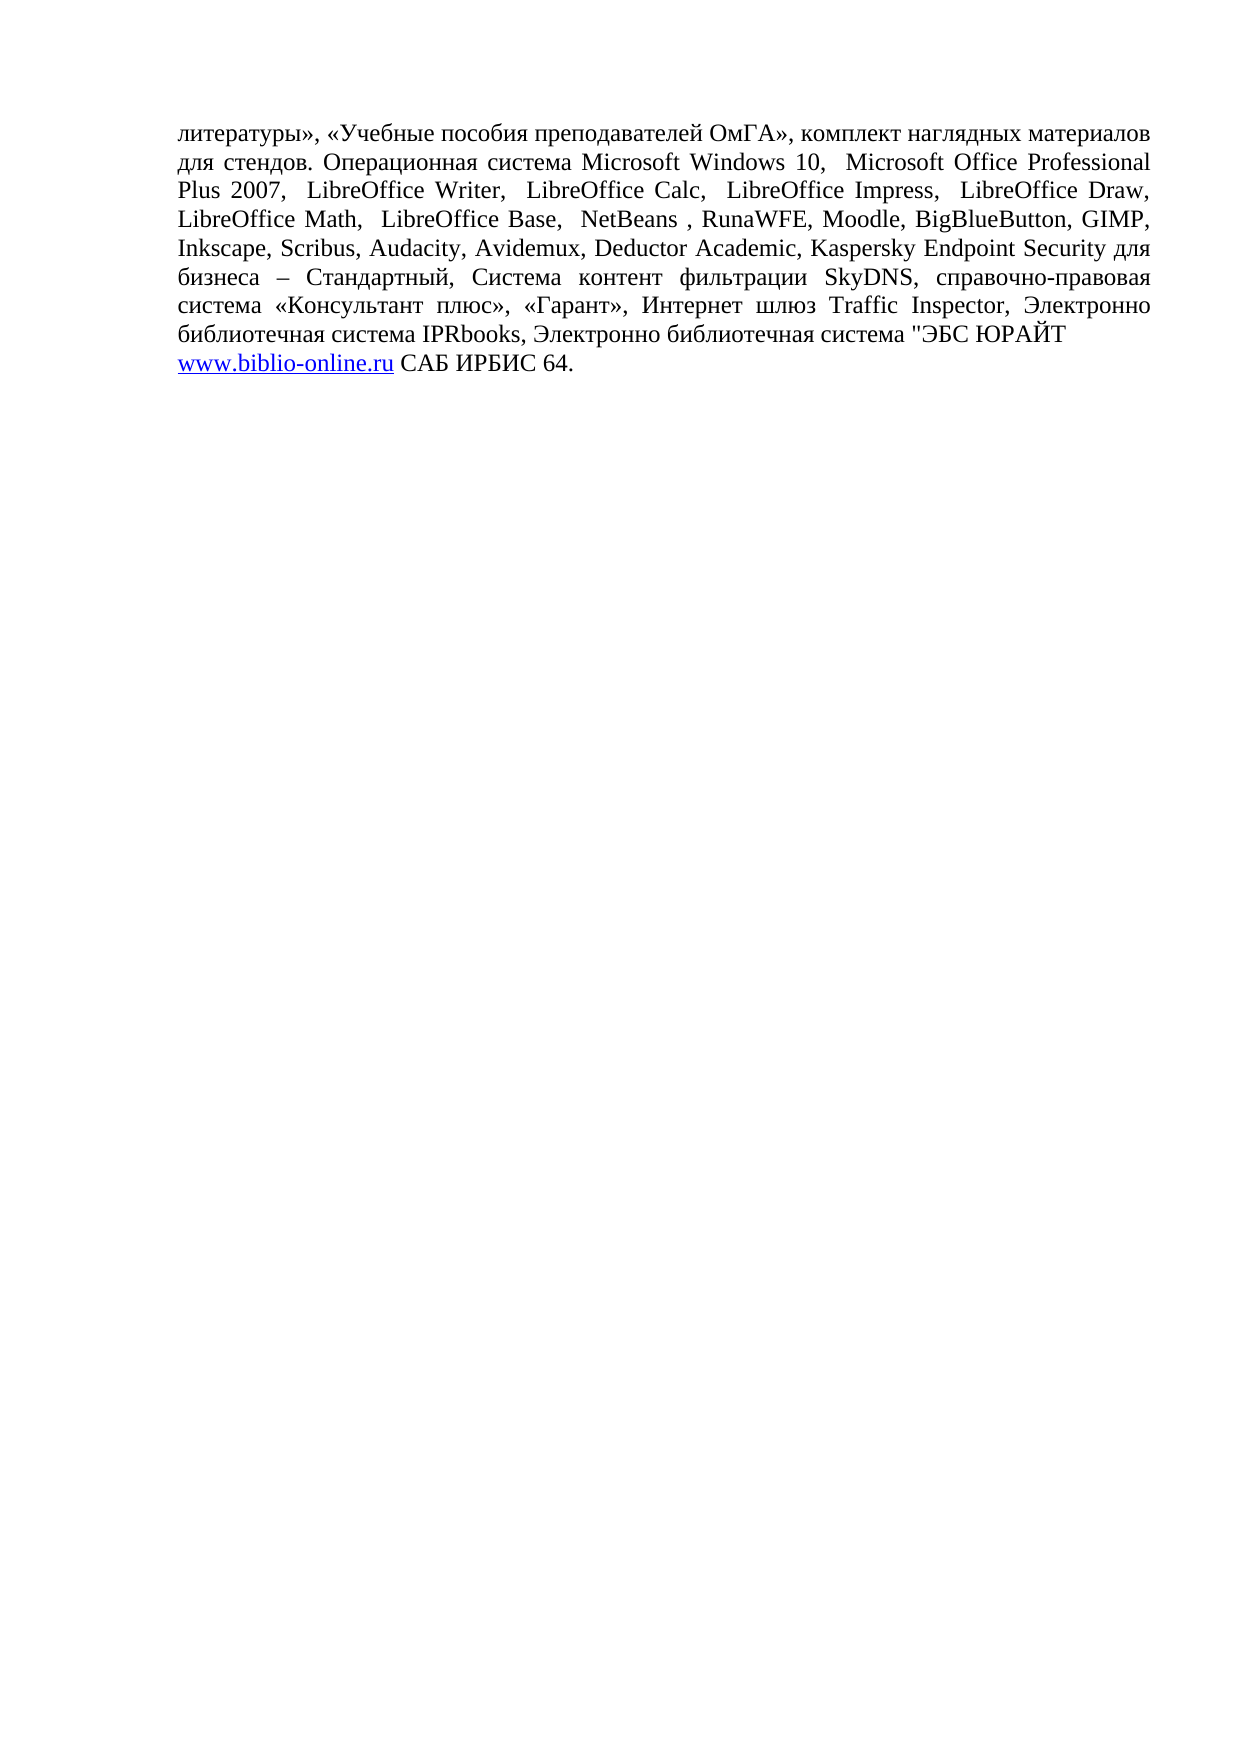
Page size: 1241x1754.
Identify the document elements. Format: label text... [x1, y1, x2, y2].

text www.biblio-online.ru САБ ИРБИС 64. [177, 348, 1152, 377]
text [177, 118, 1152, 348]
